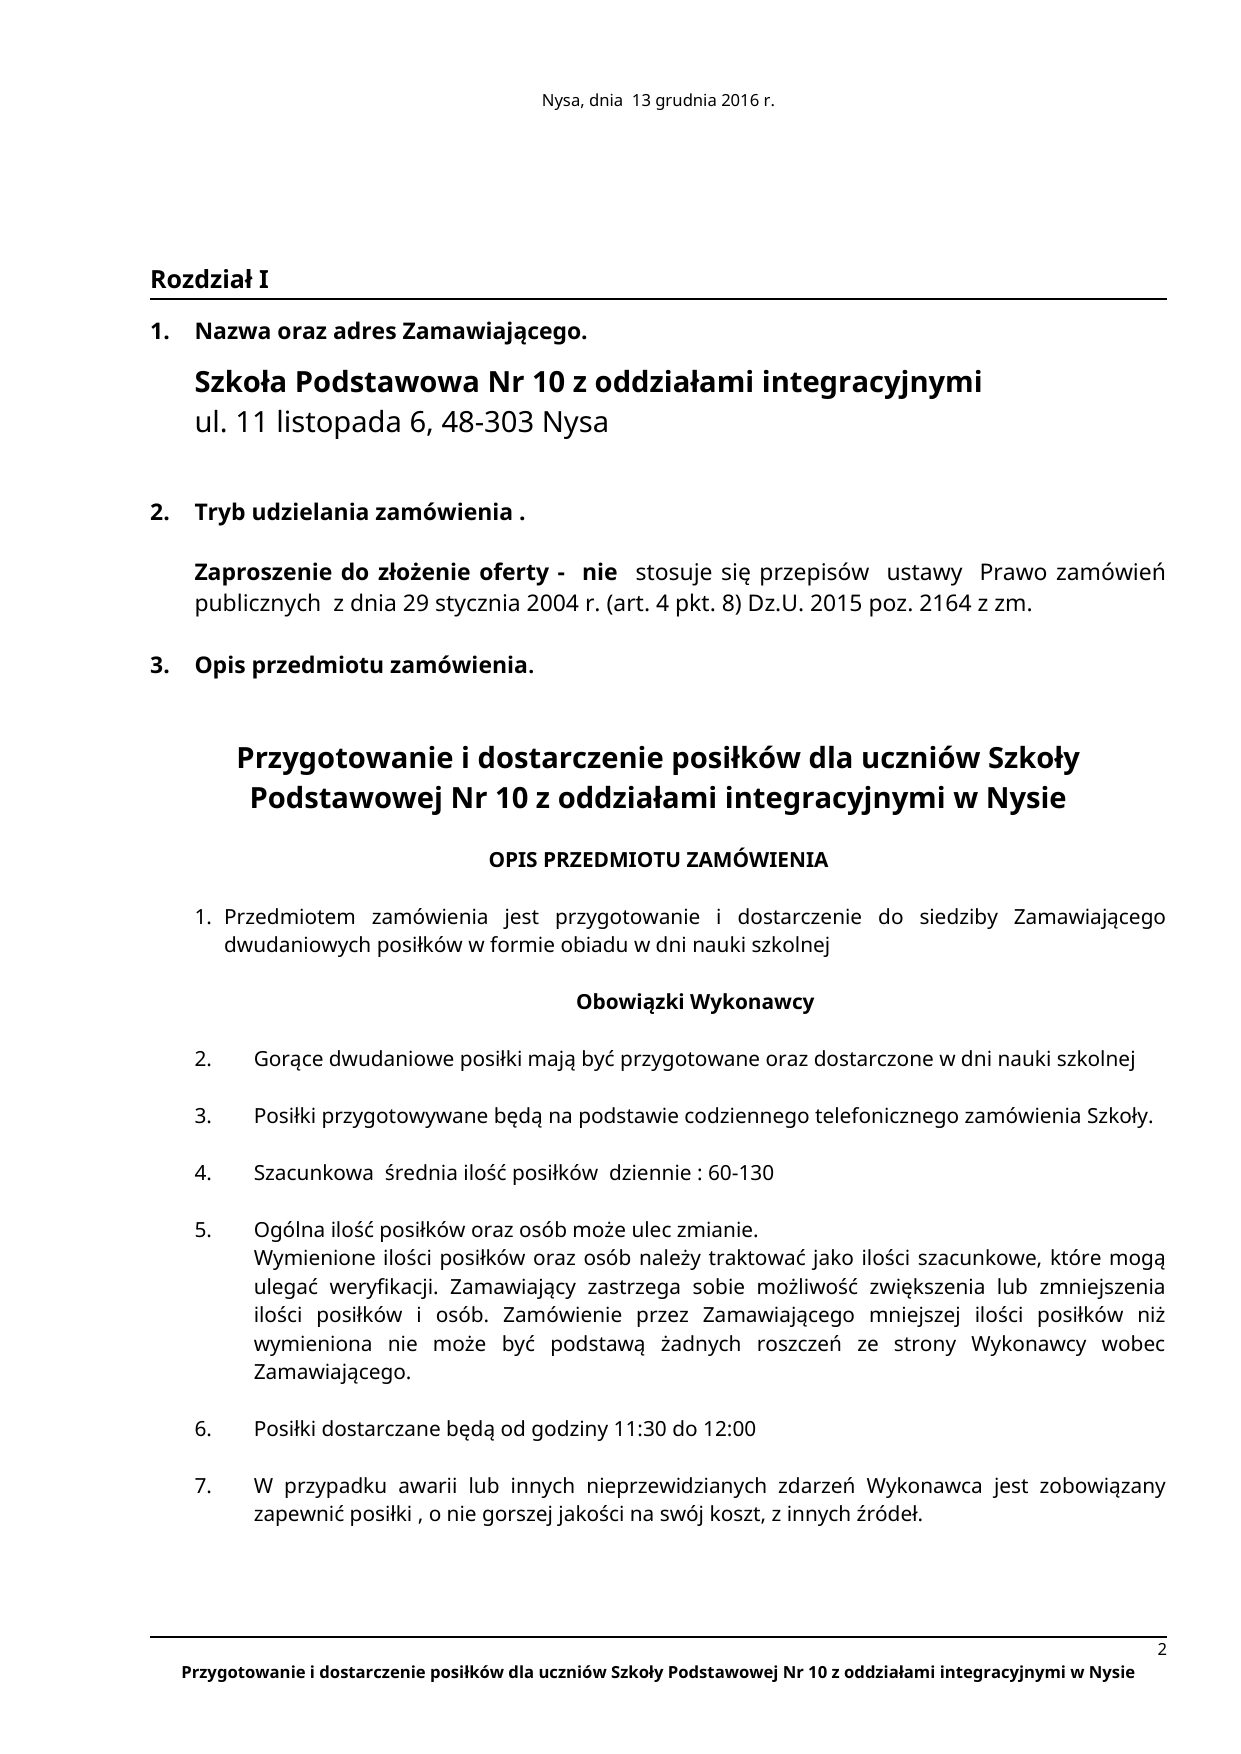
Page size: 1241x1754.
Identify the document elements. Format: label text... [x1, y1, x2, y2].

list Przedmiotem zamówienia jest przygotowanie i dostarczenie do siedziby Zamawiającego dwudaniowych posiłków w formie obiadu w dni nauki szkolnej [194, 902, 1167, 959]
list Obowiązki Wykonawcy [224, 987, 1167, 1016]
list W przypadku awarii lub innych nieprzewidzianych zdarzeń Wykonawca jest zobowiązany zapewnić posiłki , o nie gorszej jakości na swój koszt, z innych źródeł. [194, 1471, 1167, 1528]
text OPIS PRZEDMIOTU ZAMÓWIENIA [150, 845, 1167, 874]
text 3. Opis przedmiotu zamówienia. [150, 649, 1167, 681]
list Ogólna ilość posiłków oraz osób może ulec zmianie. [194, 1215, 1167, 1243]
text Rozdział I [150, 262, 1167, 298]
text 1. Nazwa oraz adres Zamawiającego. [150, 315, 1167, 346]
list Posiłki dostarczane będą od godziny 11:30 do 12:00 [194, 1414, 1167, 1442]
list Gorące dwudaniowe posiłki mają być przygotowane oraz dostarczone w dni nauki szkolnej [194, 1044, 1167, 1073]
list Szacunkowa średnia ilość posiłków dziennie : 60-130 [194, 1158, 1167, 1186]
text Przygotowanie i dostarczenie posiłków dla uczniów Szkoły Podstawowej Nr 10 z oddziałami integracyjnymi w Nysie [150, 737, 1167, 817]
text Szkoła Podstawowa Nr 10 z oddziałami integracyjnymi [150, 361, 1167, 401]
text Nysa, dnia 13 grudnia 2016 r. [150, 89, 1167, 111]
text Zaproszenie do złożenie oferty - nie stosuje się przepisów ustawy Prawo zamówień publicznych z dnia 29 stycznia 2004 r. (art. 4 pkt. 8) Dz.U. 2015 poz. 2164 z zm. [194, 556, 1167, 618]
list Wymienione ilości posiłków oraz osób należy traktować jako ilości szacunkowe, które mogą ulegać weryfikacji. Zamawiający zastrzega sobie możliwość zwiększenia lub zmniejszenia ilości posiłków i osób. Zamówienie przez Zamawiającego mniejszej ilości posiłków niż wymieniona nie może być podstawą żadnych roszczeń ze strony Wykonawcy wobec Zamawiającego. [194, 1243, 1167, 1386]
text ul. 11 listopada 6, 48-303 Nysa [150, 401, 1167, 441]
list Posiłki przygotowywane będą na podstawie codziennego telefonicznego zamówienia Szkoły. [194, 1101, 1167, 1129]
text 2. Tryb udzielania zamówienia . [150, 496, 1167, 527]
